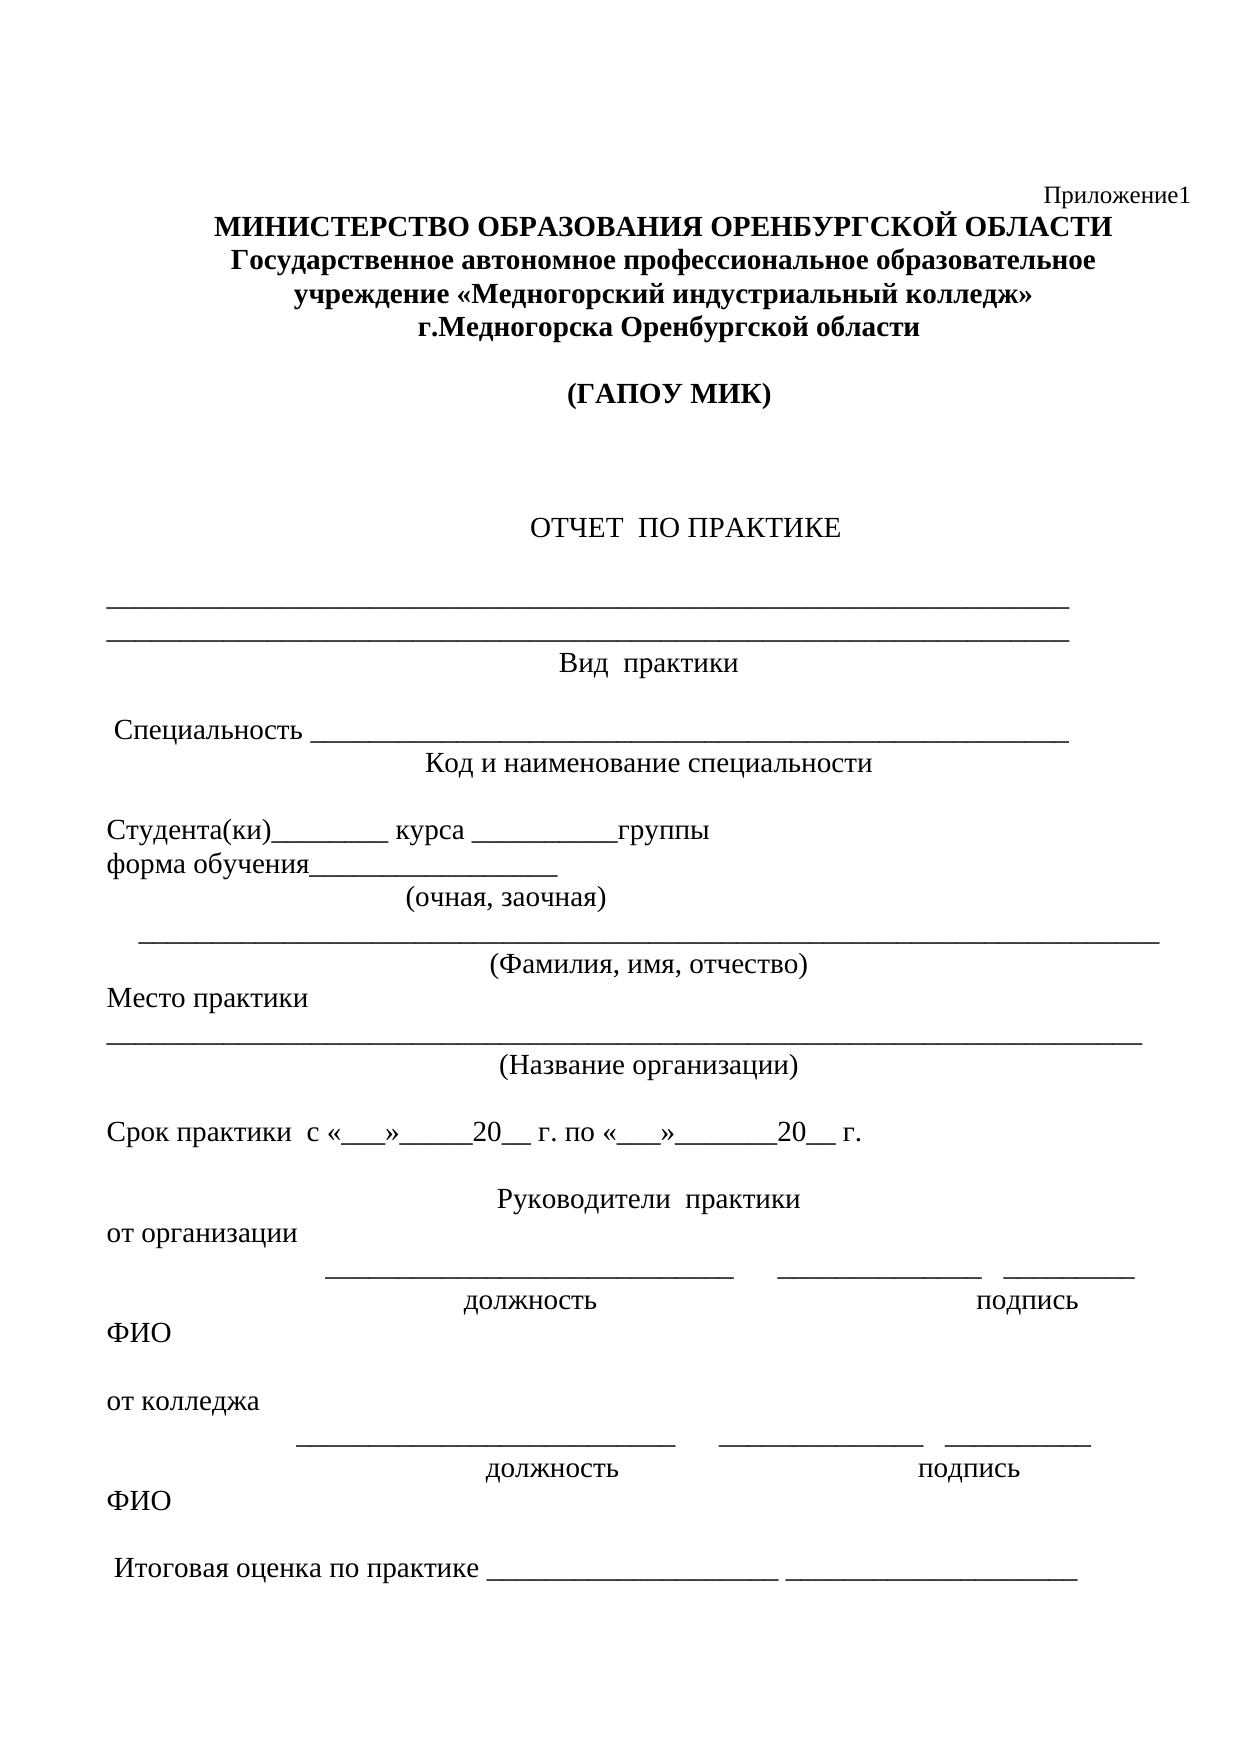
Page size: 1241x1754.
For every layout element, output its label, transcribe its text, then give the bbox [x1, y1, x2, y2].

text от организации [106, 1215, 1191, 1248]
text Место практики _______________________________________________________________________ [106, 980, 1193, 1047]
text Студента(ки)________ курса __________группы [106, 812, 1191, 846]
text должность подпись ФИО [106, 1450, 1191, 1517]
text Приложение1 [106, 180, 1191, 209]
text (Название организации) [106, 1047, 1191, 1081]
text (ГАПОУ МИК) [106, 376, 1202, 410]
text ____________________________ ______________ _________ [106, 1248, 1191, 1282]
text г.Медногорска Оренбургской области [106, 309, 1202, 343]
text Руководители практики [106, 1181, 1191, 1215]
text форма обучения_________________ [106, 846, 1191, 879]
text (очная, заочная) [106, 879, 1191, 913]
text учреждение «Медногорский индустриальный колледж» [106, 276, 1191, 309]
text ______________________________________________________________________ (Фамилия, имя, отчество) [106, 913, 1191, 980]
text Итоговая оценка по практике ____________________ ____________________ [106, 1550, 1191, 1584]
text должность подпись ФИО [106, 1282, 1191, 1349]
text Код и наименование специальности [106, 745, 1191, 779]
text МИНИСТЕРСТВО ОБРАЗОВАНИЯ ОРЕНБУРГСКОЙ ОБЛАСТИ [106, 209, 1191, 242]
text __________________________ ______________ __________ [106, 1416, 1191, 1450]
text Специальность ____________________________________________________ [106, 712, 1191, 745]
text Вид практики [106, 645, 1191, 678]
text Государственное автономное профессиональное образовательное [106, 242, 1191, 276]
text от колледжа [106, 1383, 1191, 1416]
text __________________________________________________________________ __________________________________________________________________ [106, 578, 1191, 645]
text ОТЧЕТ ПО ПРАКТИКЕ [106, 511, 1191, 544]
text Срок практики с «___»_____20__ г. по «___»_______20__ г. [106, 1114, 1191, 1148]
